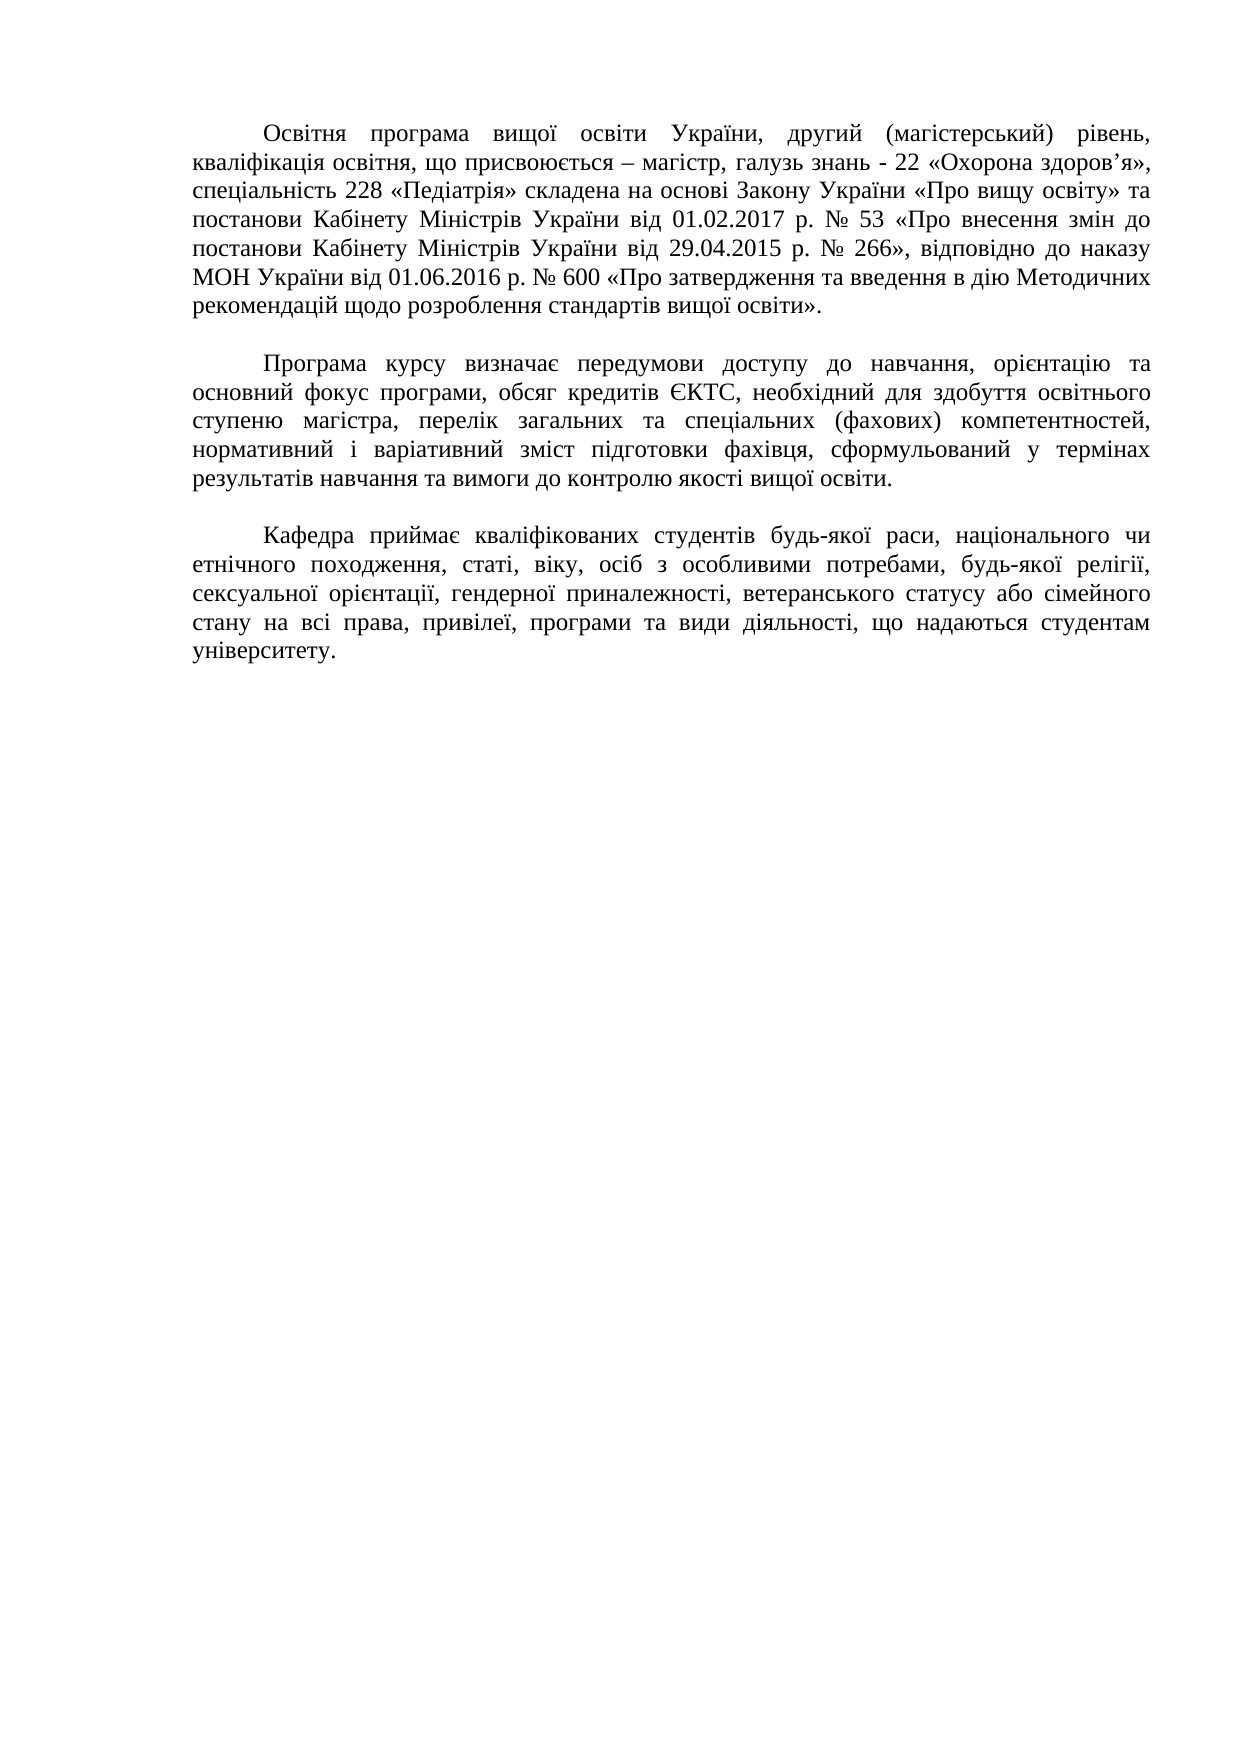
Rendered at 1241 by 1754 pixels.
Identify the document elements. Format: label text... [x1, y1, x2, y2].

text Програма курсу визначає передумови доступу до навчання, орієнтацію та основний фокус програми, обсяг кредитів ЄКТС, необхідний для здобуття освітнього ступеню магістра, перелік загальних та спеціальних (фахових) компетентностей, нормативний і варіативний зміст підготовки фахівця, сформульований у термінах результатів навчання та вимоги до контролю якості вищої освіти. [192, 348, 1152, 492]
text Кафедра приймає кваліфікованих студентів будь-якої раси, національного чи етнічного походження, статі, віку, осіб з особливими потребами, будь-якої релігії, сексуальної орієнтації, гендерної приналежності, ветеранського статусу або сімейного стану на всі права, привілеї, програми та види діяльності, що надаються студентам університету. [192, 521, 1152, 664]
text Освітня програма вищої освіти України, другий (магістерський) рівень, кваліфікація освітня, що присвоюється – магістр, галузь знань - 22 «Охорона здоров’я», спеціальність 228 «Педіатрія» складена на основі Закону України «Про вищу освіту» та постанови Кабінету Міністрів України від 01.02.2017 р. № 53 «Про внесення змін до постанови Кабінету Міністрів України від 29.04.2015 р. № 266», відповідно до наказу МОН України від 01.06.2016 р. № 600 «Про затвердження та введення в дію Методичних рекомендацій щодо розроблення стандартів вищої освіти». [192, 118, 1152, 319]
